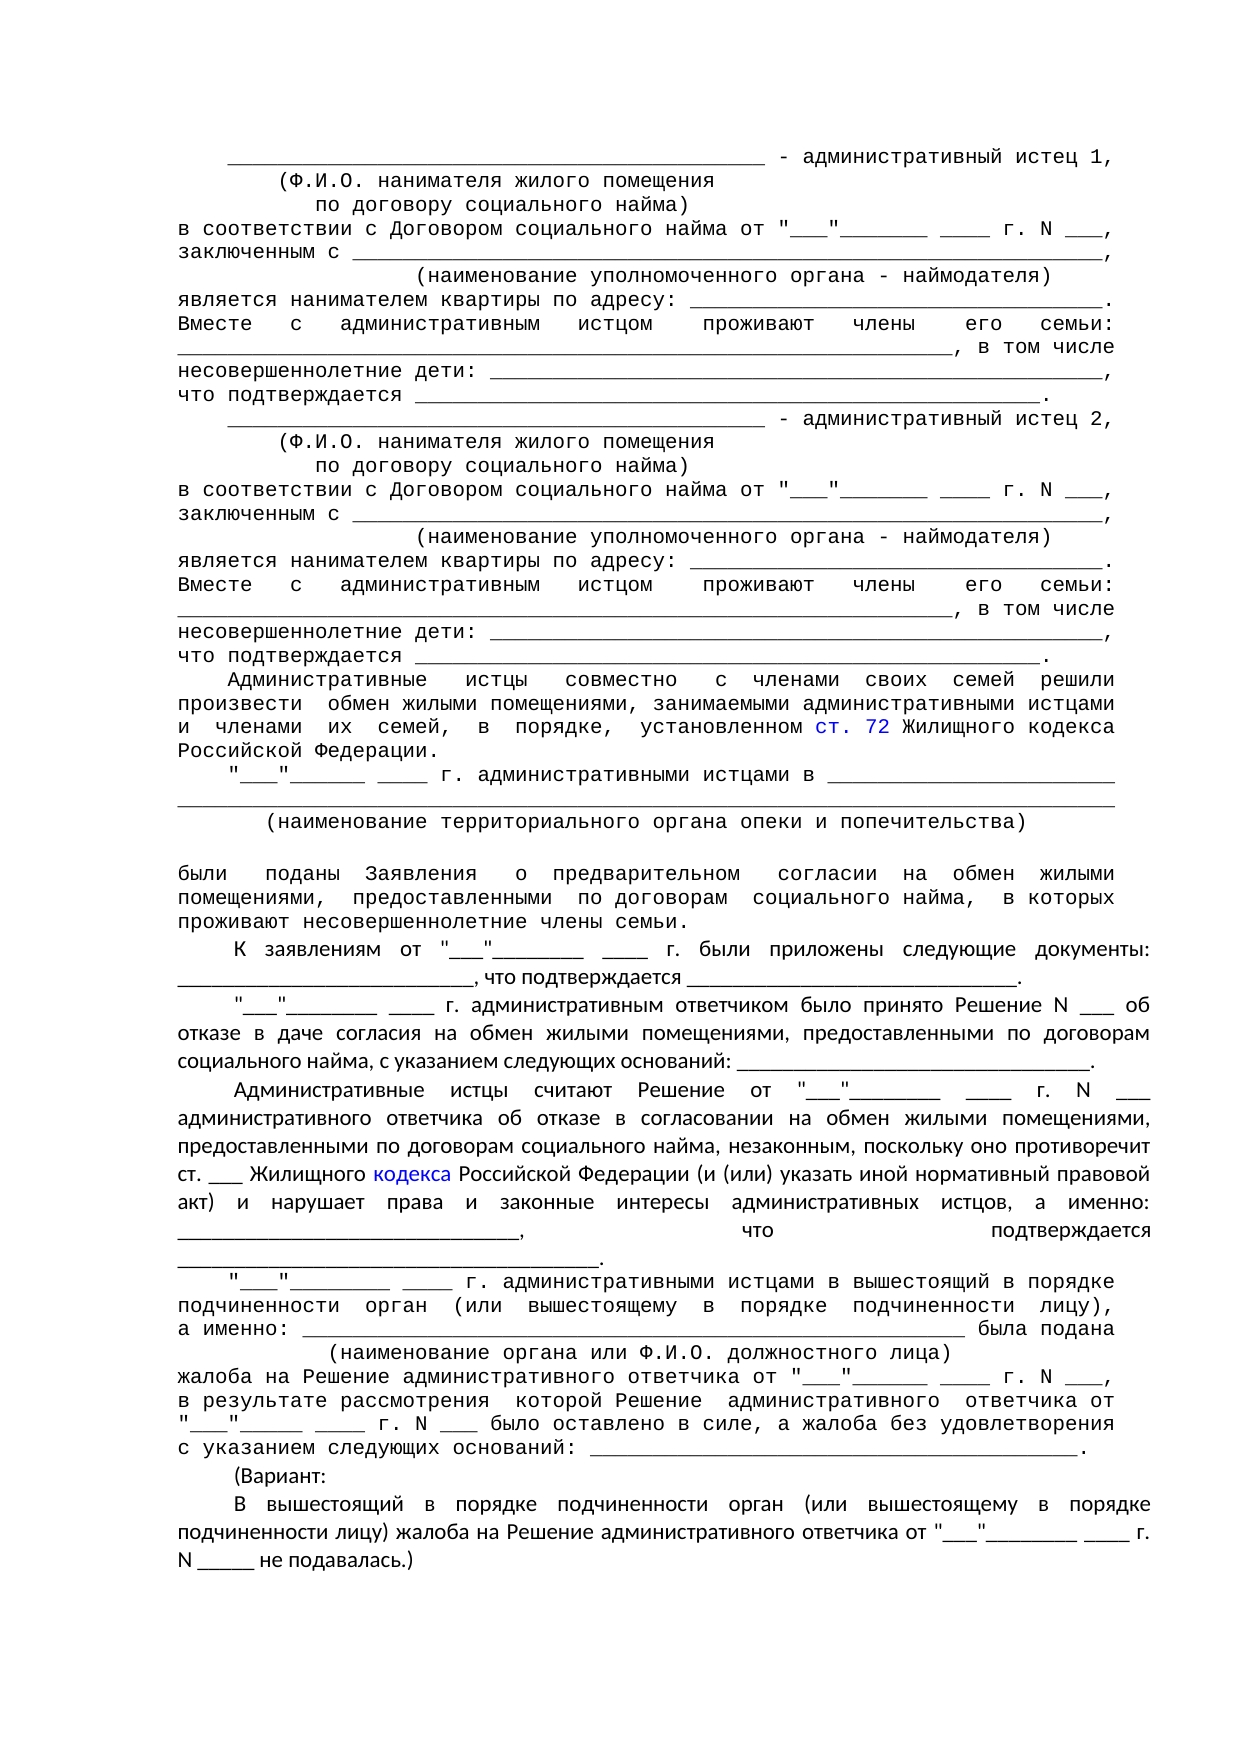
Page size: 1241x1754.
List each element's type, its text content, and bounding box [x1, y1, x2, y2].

text Административные истцы считают Решение от "___"________ ____ г. N ___ административного ответчика об отказе в согласовании на обмен жилыми помещениями, предоставленными по договорам социального найма, незаконным, поскольку оно противоречит ст. ___ Жилищного кодекса Российской Федерации (и (или) указать иной нормативный правовой акт) и нарушает права и законные интересы административных истцов, а именно: ______________________________, что подтверждается _____________________________________. [177, 1075, 1152, 1271]
text что подтверждается __________________________________________________. [177, 384, 1152, 407]
text В вышестоящий в порядке подчиненности орган (или вышестоящему в порядке подчиненности лицу) жалоба на Решение административного ответчика от "___"________ ____ г. N _____ не подавалась.) [177, 1489, 1152, 1573]
text (Ф.И.О. нанимателя жилого помещения [177, 431, 1152, 455]
text произвести обмен жилыми помещениями, занимаемыми административными истцами [177, 692, 1152, 716]
text является нанимателем квартиры по адресу: _________________________________. [177, 289, 1152, 312]
text проживают несовершеннолетние члены семьи. [177, 911, 1152, 934]
text Вместе с административным истцом проживают члены его семьи: [177, 312, 1152, 336]
text (Ф.И.О. нанимателя жилого помещения [177, 170, 1152, 194]
text в соответствии с Договором социального найма от "___"_______ ____ г. N ___, [177, 217, 1152, 241]
text в соответствии с Договором социального найма от "___"_______ ____ г. N ___, [177, 479, 1152, 502]
text "___"_____ ____ г. N ___ было оставлено в силе, а жалоба без удовлетворения [177, 1413, 1152, 1437]
text ___________________________________________ - административный истец 1, [177, 146, 1152, 170]
text Административные истцы совместно с членами своих семей решили [177, 669, 1152, 692]
text жалоба на Решение административного ответчика от "___"______ ____ г. N ___, [177, 1366, 1152, 1389]
text а именно: _____________________________________________________ была подана [177, 1318, 1152, 1342]
text (наименование уполномоченного органа - наймодателя) [177, 526, 1152, 550]
text (наименование уполномоченного органа - наймодателя) [177, 265, 1152, 289]
text ___________________________________________ - административный истец 2, [177, 407, 1152, 431]
text ______________________________________________________________, в том числе [177, 597, 1152, 621]
text помещениями, предоставленными по договорам социального найма, в которых [177, 887, 1152, 911]
text по договору социального найма) [177, 194, 1152, 217]
text "___"________ ____ г. административными истцами в вышестоящий в порядке [177, 1271, 1152, 1294]
text Российской Федерации. [177, 740, 1152, 764]
text и членами их семей, в порядке, установленном ст. 72 Жилищного кодекса [177, 716, 1152, 740]
text ___________________________________________________________________________ [177, 787, 1152, 811]
text несовершеннолетние дети: _________________________________________________, [177, 621, 1152, 645]
text ______________________________________________________________, в том числе [177, 336, 1152, 360]
text заключенным с ____________________________________________________________, [177, 502, 1152, 526]
text по договору социального найма) [177, 455, 1152, 479]
text является нанимателем квартиры по адресу: _________________________________. [177, 550, 1152, 574]
text "___"________ ____ г. административным ответчиком было принято Решение N ___ об отказе в даче согласия на обмен жилыми помещениями, предоставленными по договорам социального найма, с указанием следующих оснований: _______________________________. [177, 991, 1152, 1074]
text (Вариант: [177, 1461, 1152, 1489]
text в результате рассмотрения которой Решение административного ответчика от [177, 1390, 1152, 1413]
text К заявлениям от "___"________ ____ г. были приложены следующие документы: __________________________, что подтверждается _____________________________. [177, 934, 1152, 990]
text (наименование органа или Ф.И.О. должностного лица) [177, 1342, 1152, 1366]
text что подтверждается __________________________________________________. [177, 645, 1152, 669]
text с указанием следующих оснований: _______________________________________. [177, 1437, 1152, 1461]
text Вместе с административным истцом проживают члены его семьи: [177, 574, 1152, 597]
text заключенным с ____________________________________________________________, [177, 241, 1152, 265]
text (наименование территориального органа опеки и попечительства) [177, 811, 1152, 835]
text "___"______ ____ г. административными истцами в _______________________ [177, 764, 1152, 787]
text несовершеннолетние дети: _________________________________________________, [177, 360, 1152, 384]
text подчиненности орган (или вышестоящему в порядке подчиненности лицу), [177, 1295, 1152, 1318]
text были поданы Заявления о предварительном согласии на обмен жилыми [177, 863, 1152, 887]
